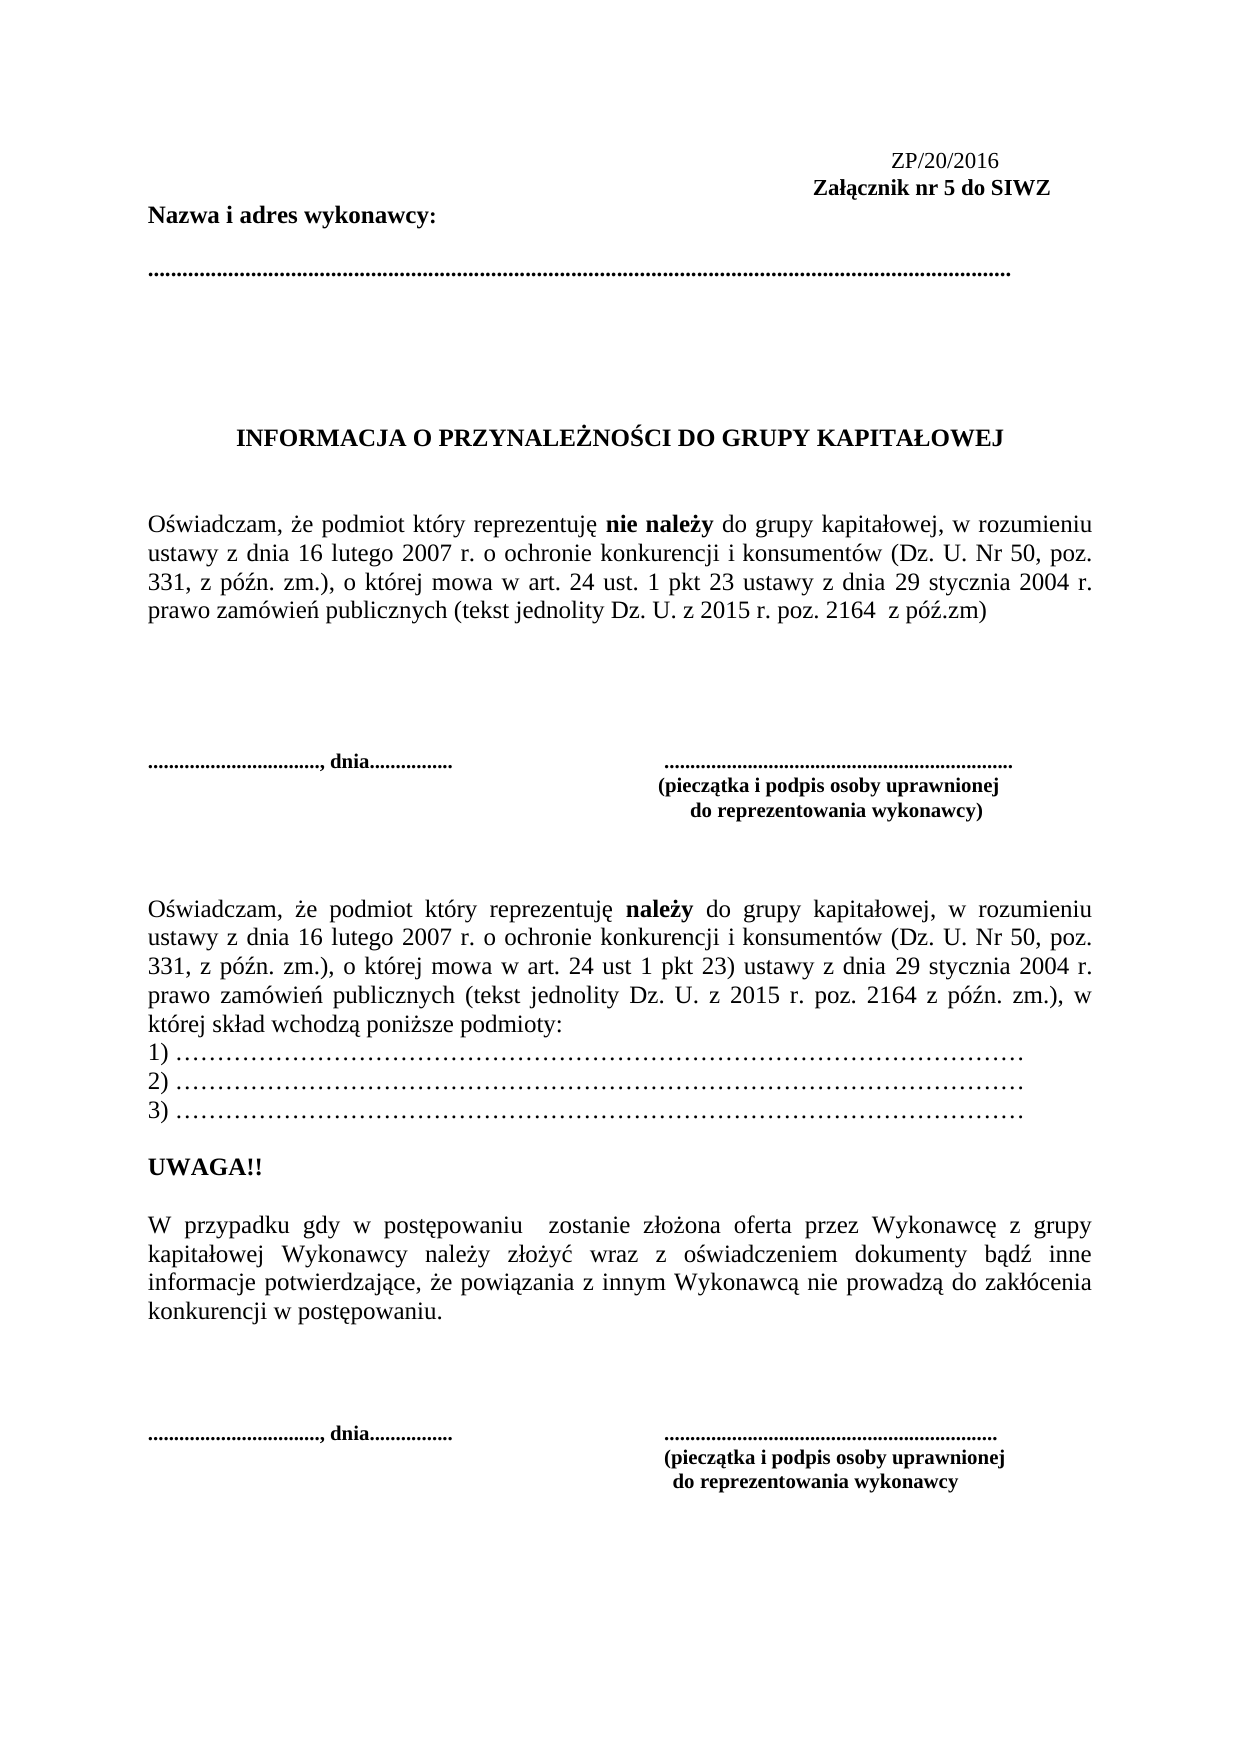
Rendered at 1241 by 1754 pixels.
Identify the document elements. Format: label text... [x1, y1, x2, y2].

text UWAGA!! [148, 1152, 1093, 1181]
text ZP/20/2016 [811, 148, 1093, 174]
text Oświadczam, że podmiot który reprezentuję należy do grupy kapitałowej, w rozumieniu ustawy z dnia 16 lutego 2007 r. o ochronie konkurencji i konsumentów (Dz. U. Nr 50, poz. 331, z późn. zm.), o której mowa w art. 24 ust 1 pkt 23) ustawy z dnia 29 stycznia 2004 r. prawo zamówień publicznych (tekst jednolity Dz. U. z 2015 r. poz. 2164 z późn. zm.), w której skład wchodzą poniższe podmioty: [148, 894, 1093, 1037]
text W przypadku gdy w postępowaniu zostanie złożona oferta przez Wykonawcę z grupy kapitałowej Wykonawcy należy złożyć wraz z oświadczeniem dokumenty bądź inne informacje potwierdzające, że powiązania z innym Wykonawcą nie prowadzą do zakłócenia konkurencji w postępowaniu. [148, 1210, 1093, 1325]
text ....................................................................................................................................................... [148, 255, 1093, 282]
text do reprezentowania wykonawcy [148, 1469, 1093, 1493]
text Załącznik nr 5 do SIWZ [813, 174, 1093, 200]
text ................................., dnia................ ................................................................ (pieczątka i podpis osoby uprawnionej [148, 1421, 1093, 1469]
text Oświadczam, że podmiot który reprezentuję nie należy do grupy kapitałowej, w rozumieniu ustawy z dnia 16 lutego 2007 r. o ochronie konkurencji i konsumentów (Dz. U. Nr 50, poz. 331, z późn. zm.), o której mowa w art. 24 ust. 1 pkt 23 ustawy z dnia 29 stycznia 2004 r. prawo zamówień publicznych (tekst jednolity Dz. U. z 2015 r. poz. 2164 z póź.zm) [148, 509, 1093, 624]
text do reprezentowania wykonawcy) [663, 797, 1093, 822]
text INFORMACJA O PRZYNALEŻNOŚCI DO GRUPY KAPITAŁOWEJ [148, 423, 1093, 452]
text 2) ………………………………………………………………………………………… [148, 1066, 1093, 1095]
text ................................., dnia................ ................................................................... (pieczątka i podpis osoby uprawnionej [148, 749, 1093, 797]
text 3) ………………………………………………………………………………………… [148, 1095, 1093, 1124]
text Nazwa i adres wykonawcy: [148, 200, 1093, 229]
text 1) ………………………………………………………………………………………… [148, 1037, 1093, 1066]
